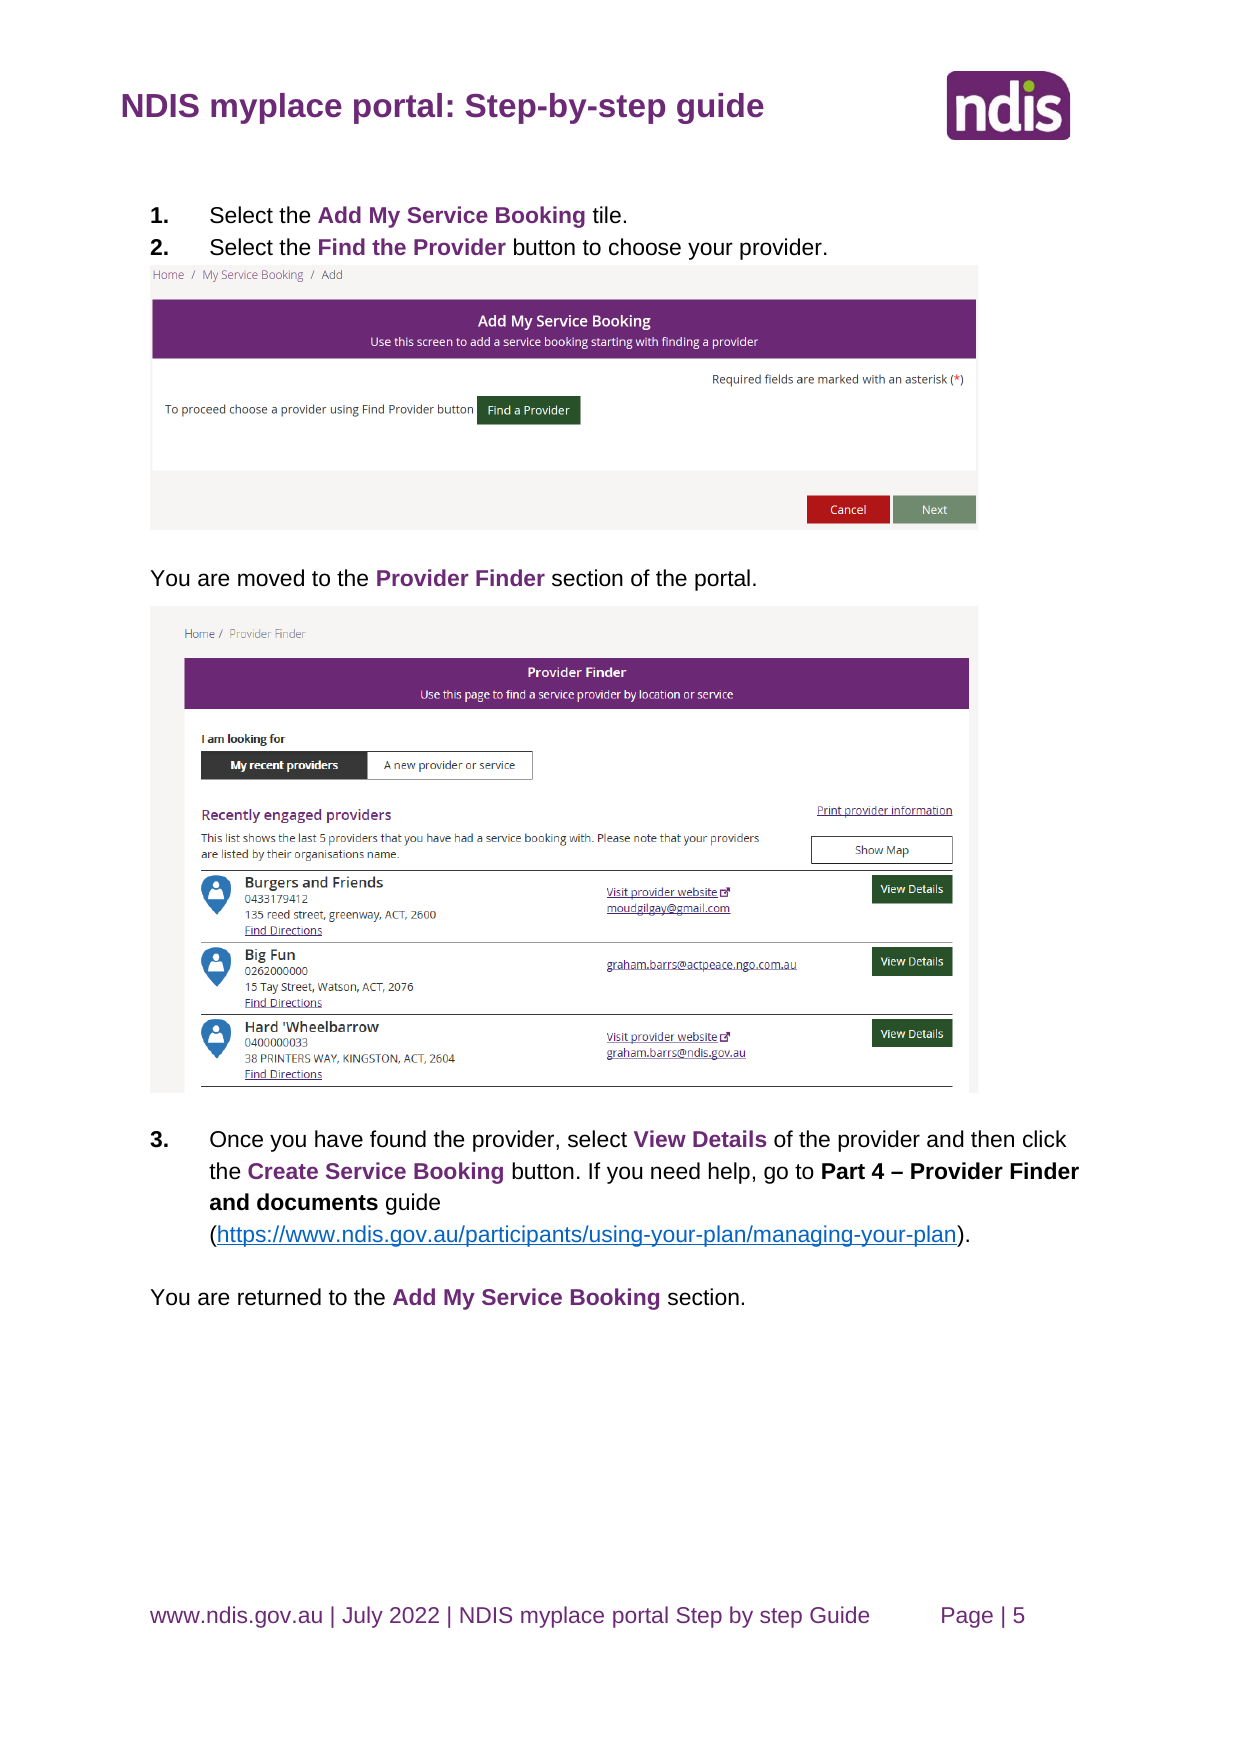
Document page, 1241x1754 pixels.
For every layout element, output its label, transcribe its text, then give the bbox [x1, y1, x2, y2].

list Once you have found the provider, select View Details of the provider and then click the Create Service Booking button. If you need help, go to Part 4 – Provider Finder and documents guide (https://www.ndis.gov.au/participants/using-your-plan/managing-your-plan). [150, 1126, 1090, 1247]
picture [150, 265, 979, 530]
picture [150, 594, 979, 1093]
picture [946, 71, 1071, 140]
list Select the Add My Service Booking tile. [150, 202, 1090, 228]
list You are returned to the Add My Service Booking section. [150, 1284, 1090, 1310]
list You are moved to the Provider Finder section of the portal. [150, 564, 1090, 591]
